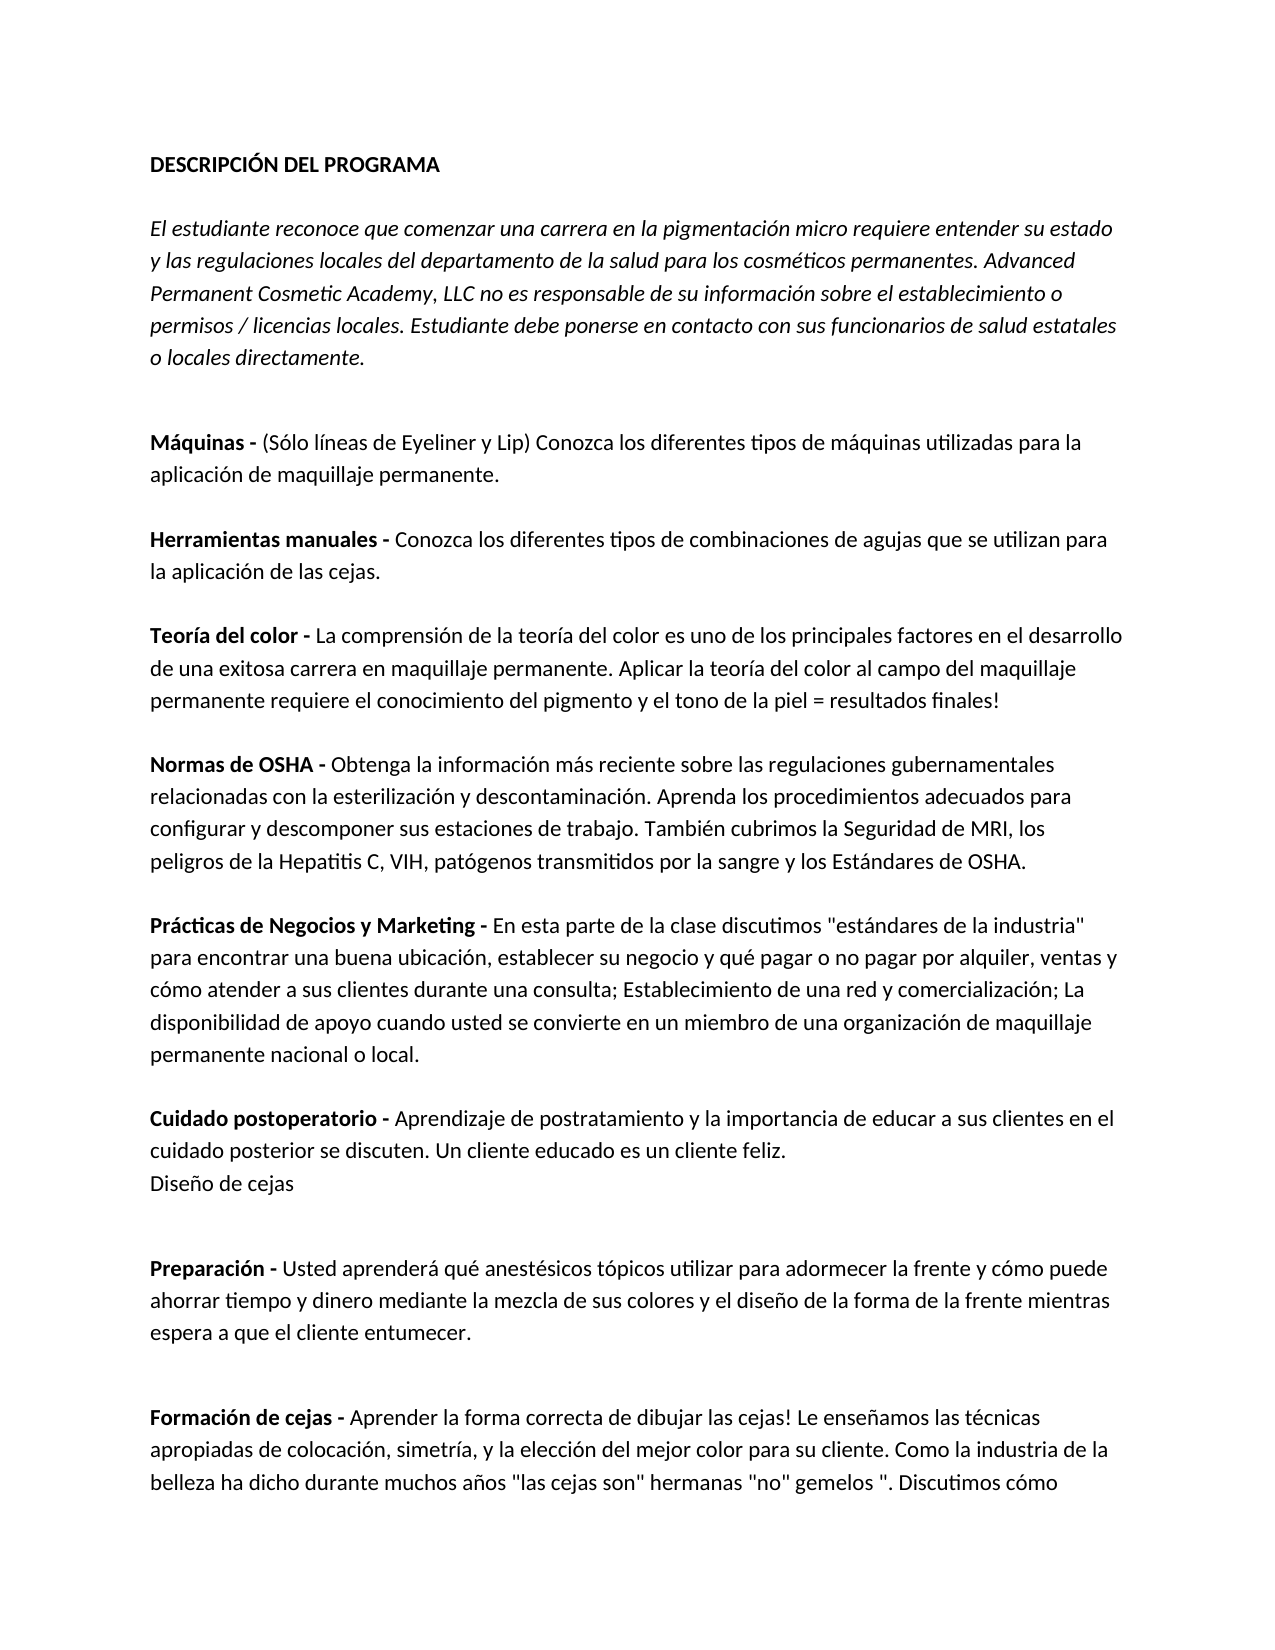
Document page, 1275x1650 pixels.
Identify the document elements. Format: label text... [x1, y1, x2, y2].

text Preparación - Usted aprenderá qué anestésicos tópicos utilizar para adormecer la frente y cómo puede ahorrar tiempo y dinero mediante la mezcla de sus colores y el diseño de la forma de la frente mientras espera a que el cliente entumecer. [150, 1222, 1125, 1346]
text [150, 1371, 1125, 1496]
text Máquinas - (Sólo líneas de Eyeliner y Lip) Conozca los diferentes tipos de máquinas utilizadas para la aplicación de maquillaje permanente. Herramientas manuales - Conozca los diferentes tipos de combinaciones de agujas que se utilizan para la aplicación de las cejas. Teoría del color - La comprensión de la teoría del color es uno de los principales factores en el desarrollo de una exitosa carrera en maquillaje permanente. Aplicar la teoría del color al campo del maquillaje permanente requiere el conocimiento del pigmento y el tono de la piel = resultados finales! Normas de OSHA - Obtenga la información más reciente sobre las regulaciones gubernamentales relacionadas con la esterilización y descontaminación. Aprenda los procedimientos adecuados para configurar y descomponer sus estaciones de trabajo. También cubrimos la Seguridad de MRI, los peligros de la Hepatitis C, VIH, patógenos transmitidos por la sangre y los Estándares de OSHA. Prácticas de Negocios y Marketing - En esta parte de la clase discutimos "estándares de la industria" para encontrar una buena ubicación, establecer su negocio y qué pagar o no pagar por alquiler, ventas y cómo atender a sus clientes durante una consulta; Establecimiento de una red y comercialización; La disponibilidad de apoyo cuando usted se convierte en un miembro de una organización de maquillaje permanente nacional o local. Cuidado postoperatorio - Aprendizaje de postratamiento y la importancia de educar a sus clientes en el cuidado posterior se discuten. Un cliente educado es un cliente feliz. Diseño de cejas [150, 396, 1125, 1197]
text DESCRIPCIÓN DEL PROGRAMA El estudiante reconoce que comenzar una carrera en la pigmentación micro requiere entender su estado y las regulaciones locales del departamento de la salud para los cosméticos permanentes. Advanced Permanent Cosmetic Academy, LLC no es responsable de su información sobre el establecimiento o permisos / licencias locales. Estudiante debe ponerse en contacto con sus funcionarios de salud estatales o locales directamente. [150, 150, 1125, 371]
